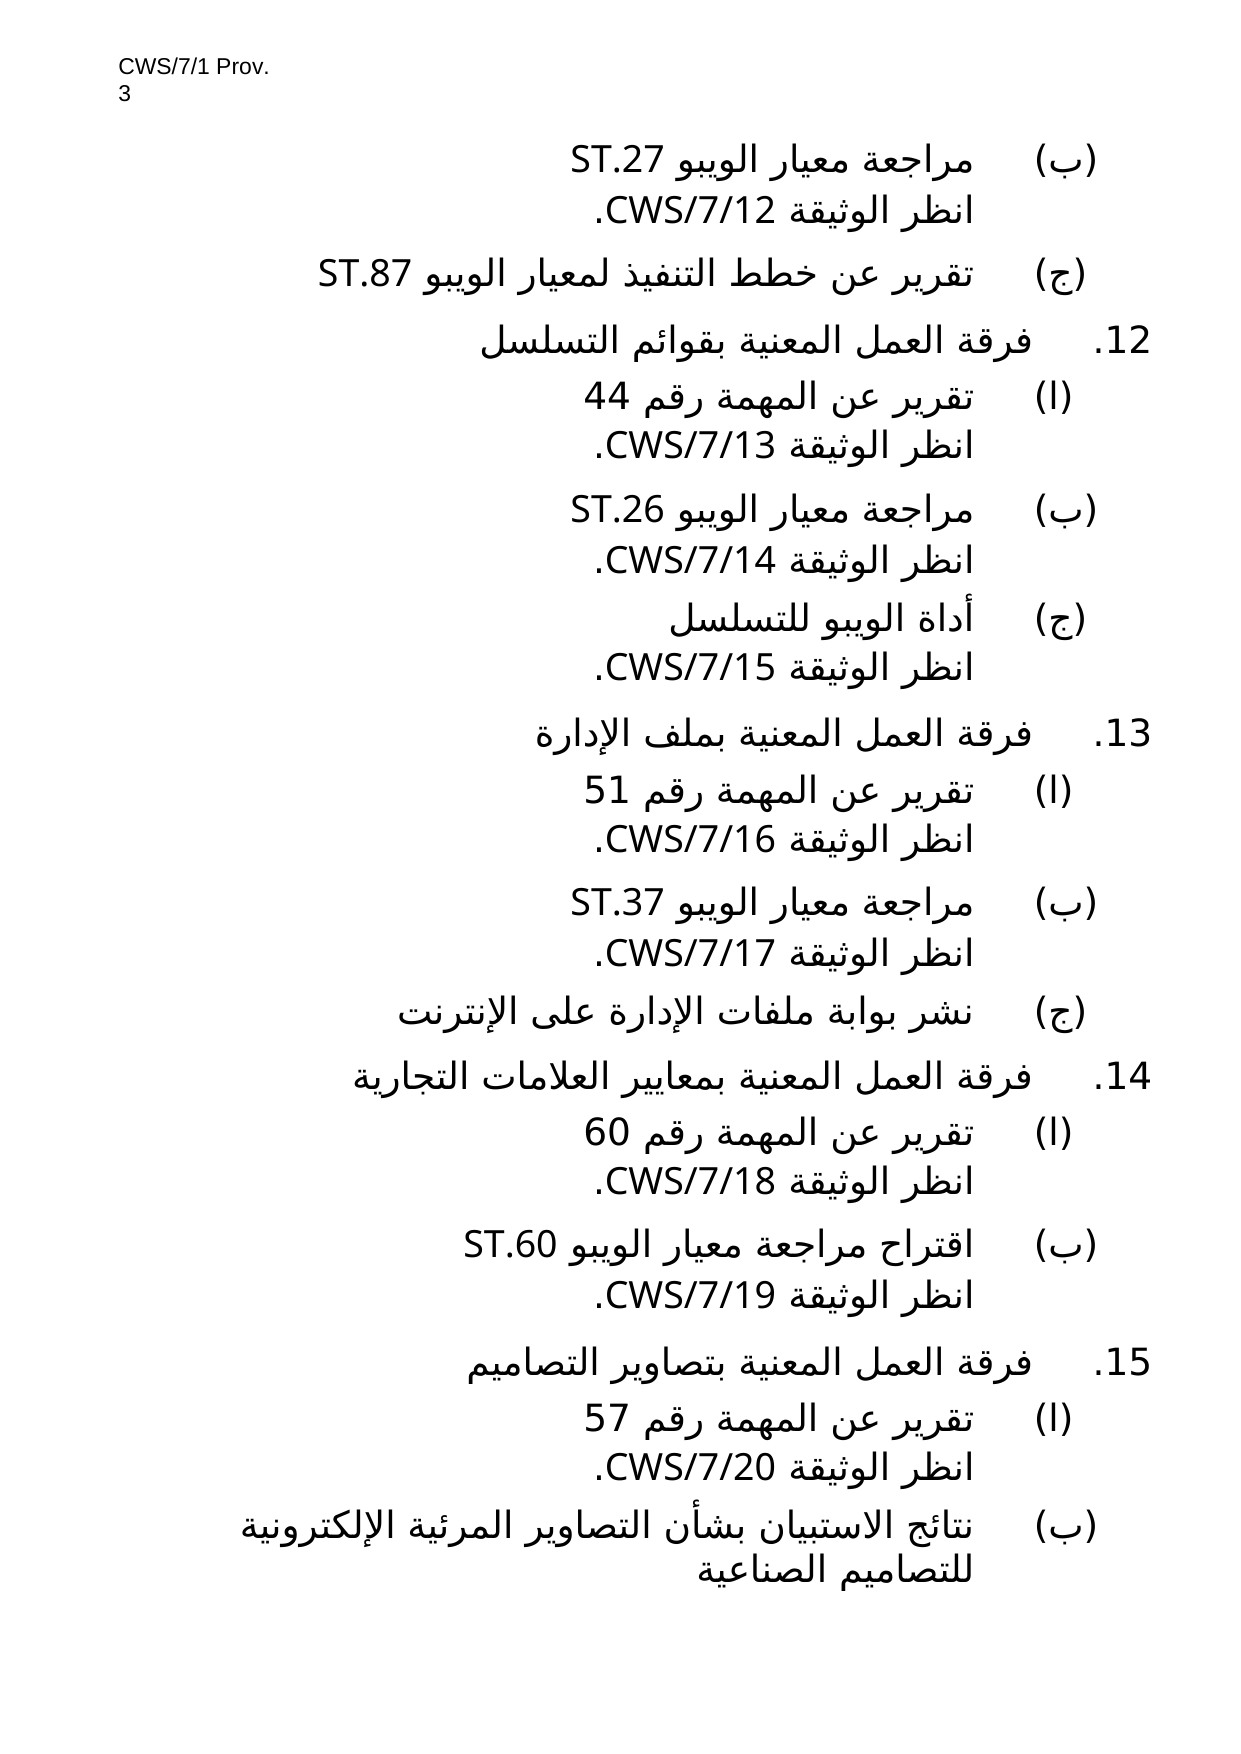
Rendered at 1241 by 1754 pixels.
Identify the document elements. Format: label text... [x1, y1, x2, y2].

text انظر الوثيقة CWS/7/19. [118, 1269, 974, 1320]
list نشر بوابة ملفات الإدارة على الإنترنت [118, 990, 1033, 1034]
list تقرير عن المهمة رقم 51 [118, 768, 1033, 812]
list نتائج الاستبيان بشأن التصاوير المرئية الإلكترونية للتصاميم الصناعية [118, 1504, 1033, 1591]
list مراجعة معيار الويبو ST.26 [118, 482, 1033, 533]
list مراجعة معيار الويبو ST.27 [118, 132, 1033, 183]
text انظر الوثيقة CWS/7/17. [118, 926, 974, 977]
text انظر الوثيقة CWS/7/16. [118, 812, 974, 863]
text فرقة العمل المعنية بقوائم التسلسل [118, 319, 1092, 362]
list مراجعة معيار الويبو ST.37 [118, 875, 1033, 926]
text انظر الوثيقة CWS/7/18. [118, 1154, 974, 1205]
text فرقة العمل المعنية بمعايير العلامات التجارية [118, 1054, 1092, 1098]
list اقتراح مراجعة معيار الويبو ST.60 [118, 1218, 1033, 1269]
list أداة الويبو للتسلسل [118, 597, 1033, 640]
text انظر الوثيقة CWS/7/15. [118, 640, 974, 691]
list تقرير عن المهمة رقم 44 [118, 375, 1033, 418]
text انظر الوثيقة CWS/7/13. [118, 418, 974, 469]
text انظر الوثيقة CWS/7/12. [118, 183, 974, 234]
text فرقة العمل المعنية بملف الإدارة [118, 712, 1092, 756]
list تقرير عن المهمة رقم 57 [118, 1397, 1033, 1441]
text انظر الوثيقة CWS/7/14. [118, 533, 974, 584]
text فرقة العمل المعنية بتصاوير التصاميم [118, 1341, 1092, 1384]
text انظر الوثيقة CWS/7/20. [118, 1441, 974, 1492]
list تقرير عن المهمة رقم 60 [118, 1111, 1033, 1154]
list تقرير عن خطط التنفيذ لمعيار الويبو ST.87 [118, 247, 1033, 298]
